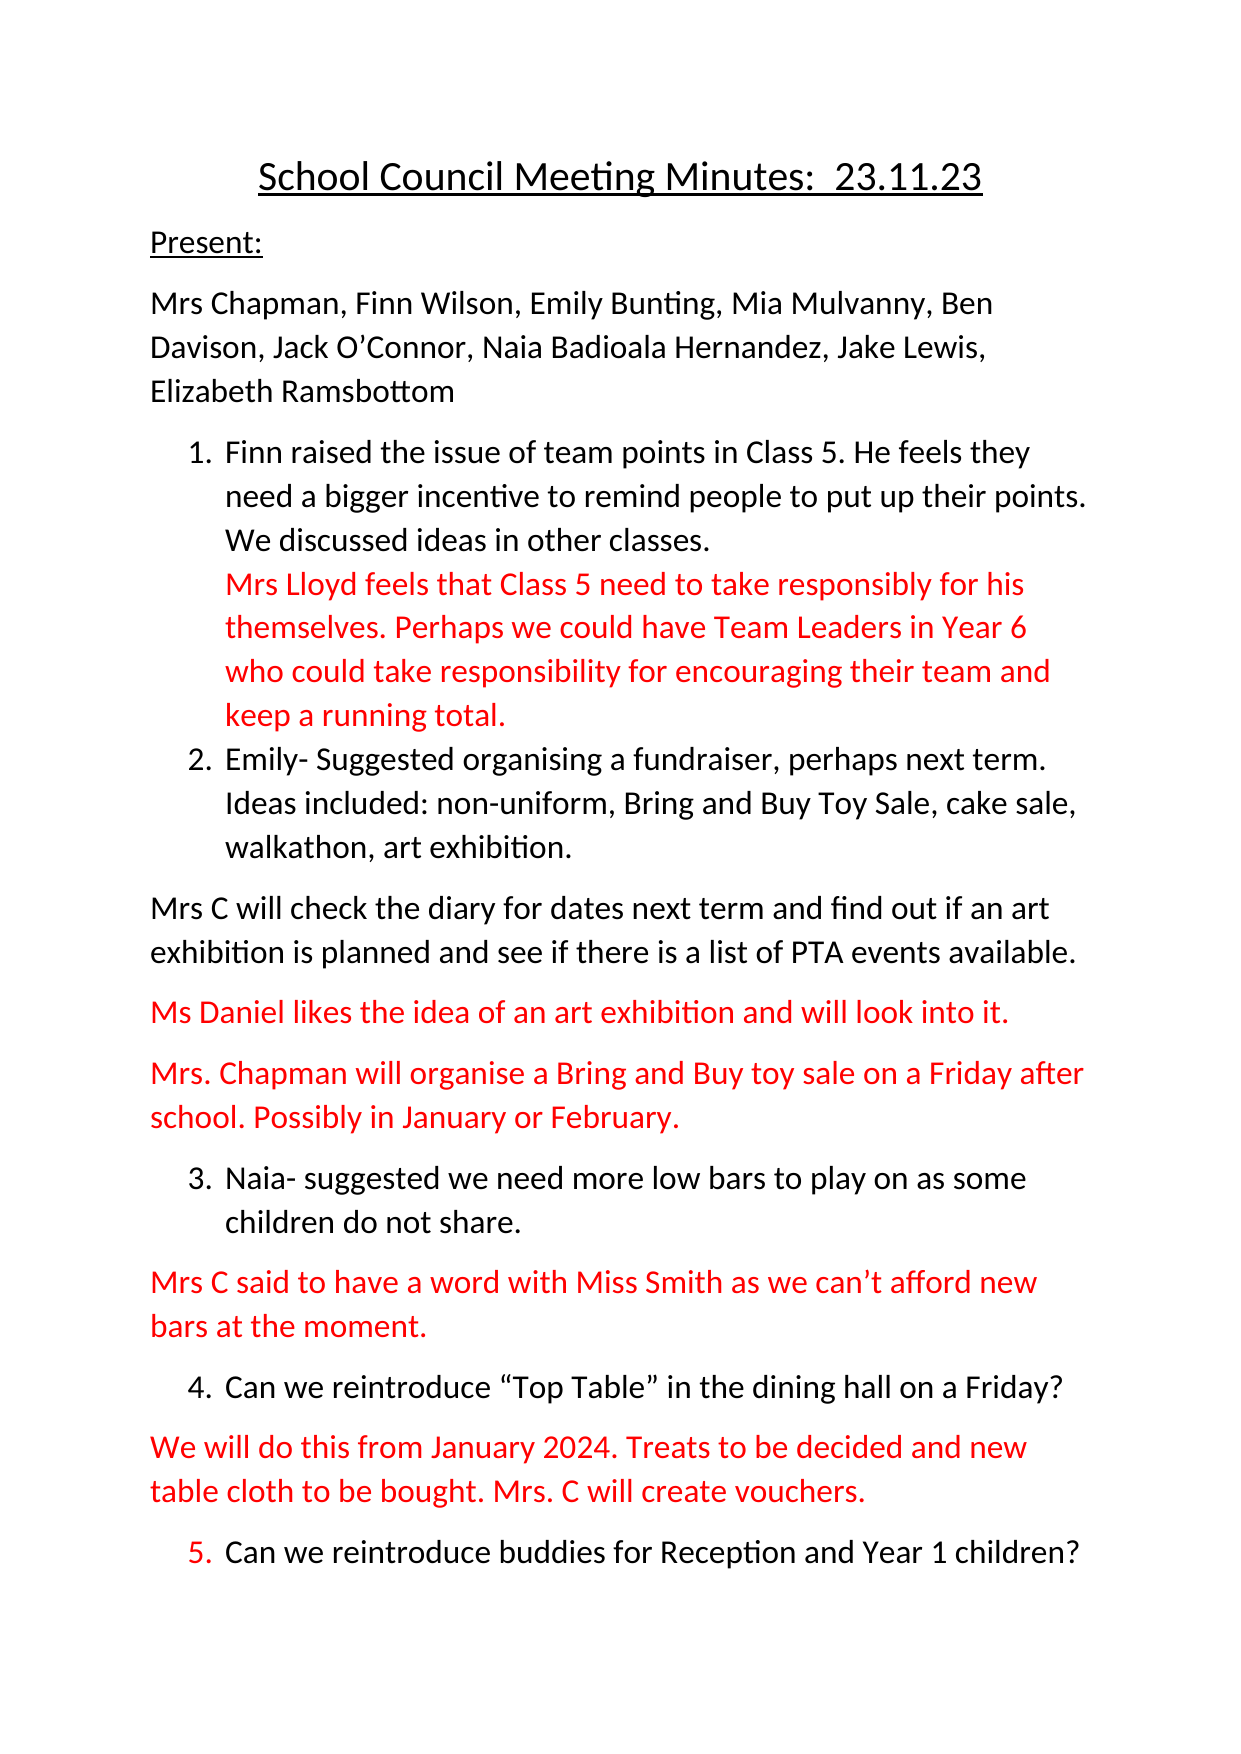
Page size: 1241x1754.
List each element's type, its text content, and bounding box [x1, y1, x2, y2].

text We will do this from January 2024. Treats to be decided and new table cloth to be bought. Mrs. C will create vouchers. [150, 1427, 1090, 1511]
text Mrs. Chapman will organise a Bring and Buy toy sale on a Friday after school. Possibly in January or February. [150, 1052, 1090, 1137]
text Ms Daniel likes the idea of an art exhibition and will look into it. [150, 992, 1090, 1032]
text School Council Meeting Minutes: 23.11.23 [150, 150, 1090, 201]
text Mrs Chapman, Finn Wilson, Emily Bunting, Mia Mulvanny, Ben Davison, Jack O’Connor, Naia Badioala Hernandez, Jake Lewis, Elizabeth Ramsbottom [150, 282, 1090, 411]
list Finn raised the issue of team points in Class 5. He feels they need a bigger incentive to remind people to put up their points. We discussed ideas in other classes. [187, 431, 1090, 559]
list Can we reintroduce buddies for Reception and Year 1 children? [187, 1531, 1090, 1572]
text Mrs C will check the diary for dates next term and find out if an art exhibition is planned and see if there is a list of PTA events available. [150, 887, 1090, 972]
list Can we reintroduce “Top Table” in the dining hall on a Friday? [187, 1366, 1090, 1407]
list Emily- Suggested organising a fundraiser, perhaps next term. Ideas included: non-uniform, Bring and Buy Toy Sale, cake sale, walkathon, art exhibition. [187, 738, 1090, 867]
text Present: [150, 222, 1090, 262]
list Naia- suggested we need more low bars to play on as some children do not share. [187, 1157, 1090, 1241]
list Mrs Lloyd feels that Class 5 need to take responsibly for his themselves. Perhaps we could have Team Leaders in Year 6 who could take responsibility for encouraging their team and keep a running total. [225, 563, 1090, 735]
text Mrs C said to have a word with Miss Smith as we can’t afford new bars at the moment. [150, 1261, 1090, 1346]
